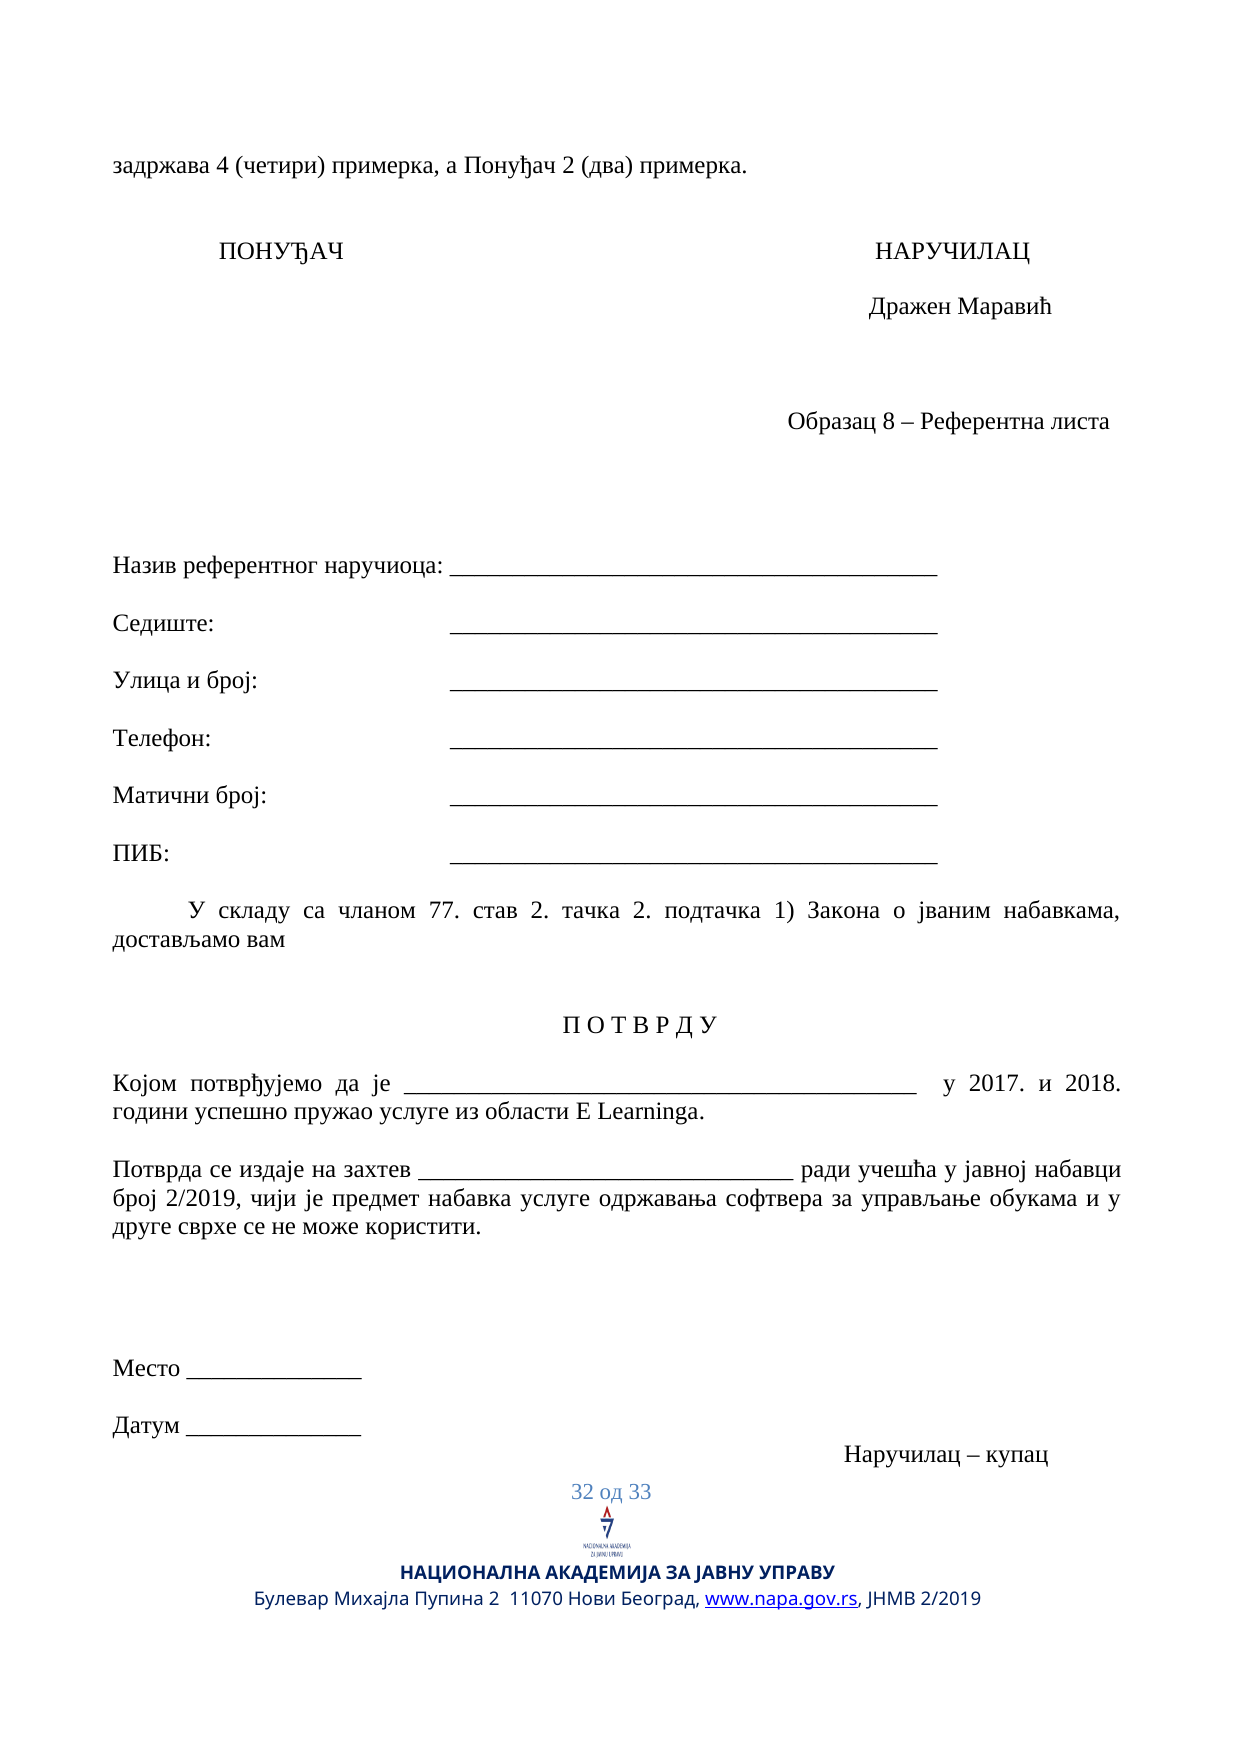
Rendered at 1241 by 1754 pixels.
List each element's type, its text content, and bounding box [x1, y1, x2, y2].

text Место ______________ [112, 1353, 1122, 1381]
picture [583, 1504, 631, 1560]
text Назив референтног наручиоца: _______________________________________ [112, 550, 1122, 579]
text Наручилац – купац [112, 1439, 1122, 1468]
text Овај уговор је сачињен у 6 (шест) истоветних примерака, од којих Наручилац задржава 4 (четири) примерка, а Понуђач 2 (два) примерка. [112, 150, 1122, 179]
text Датум ______________ [112, 1410, 1122, 1439]
text Телефон: _______________________________________ [112, 723, 1122, 751]
text П О Т В Р Д У [112, 1010, 1122, 1039]
text ПОНУЂАЧ НАРУЧИЛАЦ [112, 236, 1122, 265]
text Седиште: _______________________________________ [112, 608, 1122, 636]
text Улица и број: _______________________________________ [112, 665, 1122, 694]
text Којом потврђујемо да је _________________________________________ у 2017. и 2018. години успешно пружао услуге из области E Learninga. [112, 1068, 1122, 1125]
text Дражен Маравић [112, 291, 1122, 320]
text Образац 8 – Референтна листа [112, 406, 1122, 435]
text Потврда се издаје на захтев ______________________________ ради учешћа у јавној набавци број 2/2019, чији је предмет набавка услуге одржавања софтвера за управљање обукама и у друге сврхе се не може користити. [112, 1154, 1122, 1240]
text У складу са чланом 77. став 2. тачка 2. подтачка 1) Закона о јваним набавкама, достављамо вам [112, 895, 1122, 953]
text ПИБ: _______________________________________ [112, 838, 1122, 866]
text Матични број: _______________________________________ [112, 780, 1122, 809]
